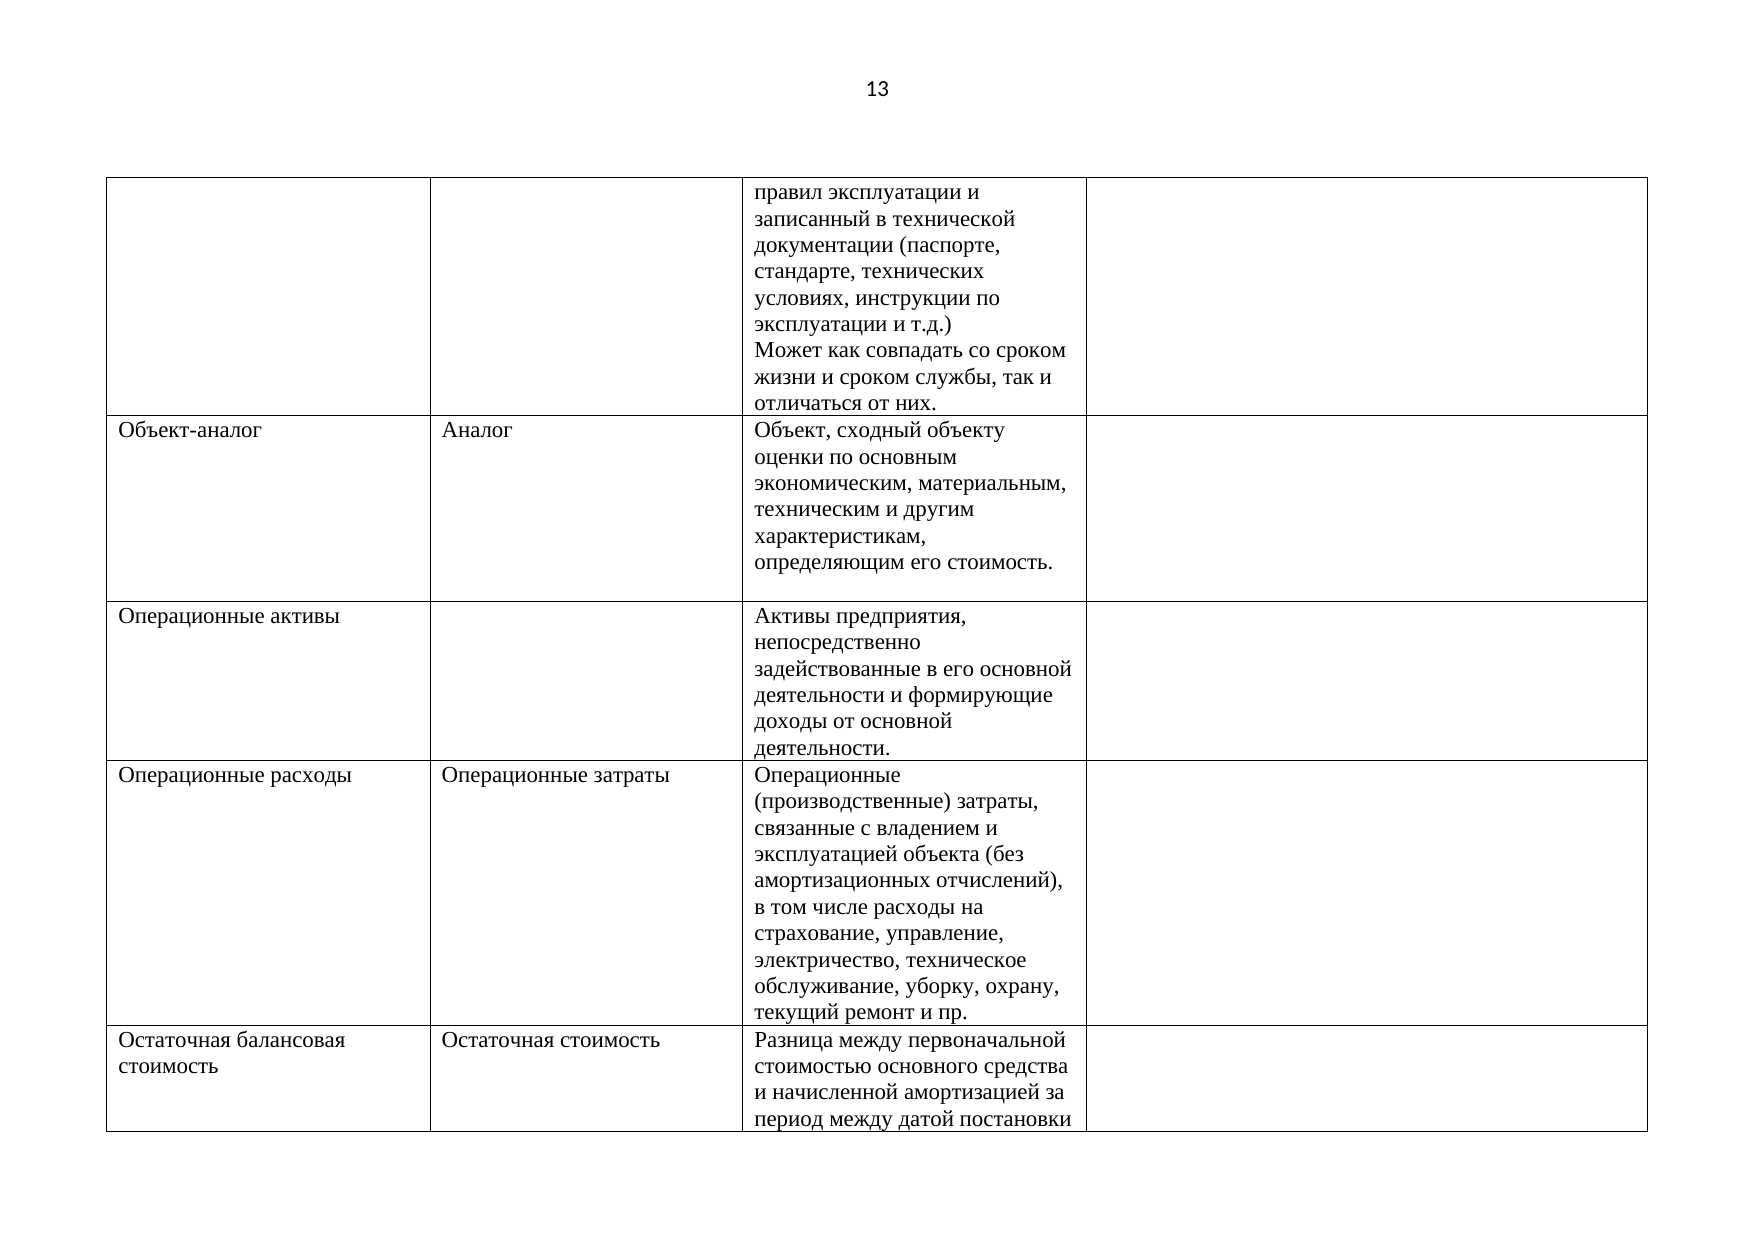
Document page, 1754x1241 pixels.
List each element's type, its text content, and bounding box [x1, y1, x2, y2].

table_cell Операционные расходы [107, 761, 430, 1025]
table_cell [107, 178, 430, 415]
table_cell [743, 1026, 1086, 1131]
table_cell [431, 602, 742, 760]
table_cell [1087, 416, 1647, 601]
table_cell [431, 1026, 742, 1131]
table_cell Операционные активы [107, 602, 430, 760]
table_cell [1087, 1026, 1647, 1131]
table_cell Аналог [431, 416, 742, 601]
table_cell Объект, сходный объекту оценки по основным экономическим, материальным, техническим и другим характеристикам, определяющим его стоимость. [743, 416, 1086, 601]
table_cell [1087, 602, 1647, 760]
table_cell Объект-аналог [107, 416, 430, 601]
table_cell Операционные (производственные) затраты, связанные с владением и эксплуатацией объекта (без амортизационных отчислений), в том числе расходы на страхование, управление, электричество, техническое обслуживание, уборку, охрану, текущий ремонт и пр. [743, 761, 1086, 1025]
table_cell [1087, 761, 1647, 1025]
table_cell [743, 178, 1086, 415]
table_cell Активы предприятия, непосредственно задействованные в его основной деятельности и формирующие доходы от основной деятельности. [743, 602, 1086, 760]
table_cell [107, 1026, 430, 1131]
table_cell Операционные затраты [431, 761, 742, 1025]
table_cell [1087, 178, 1647, 415]
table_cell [431, 178, 742, 415]
